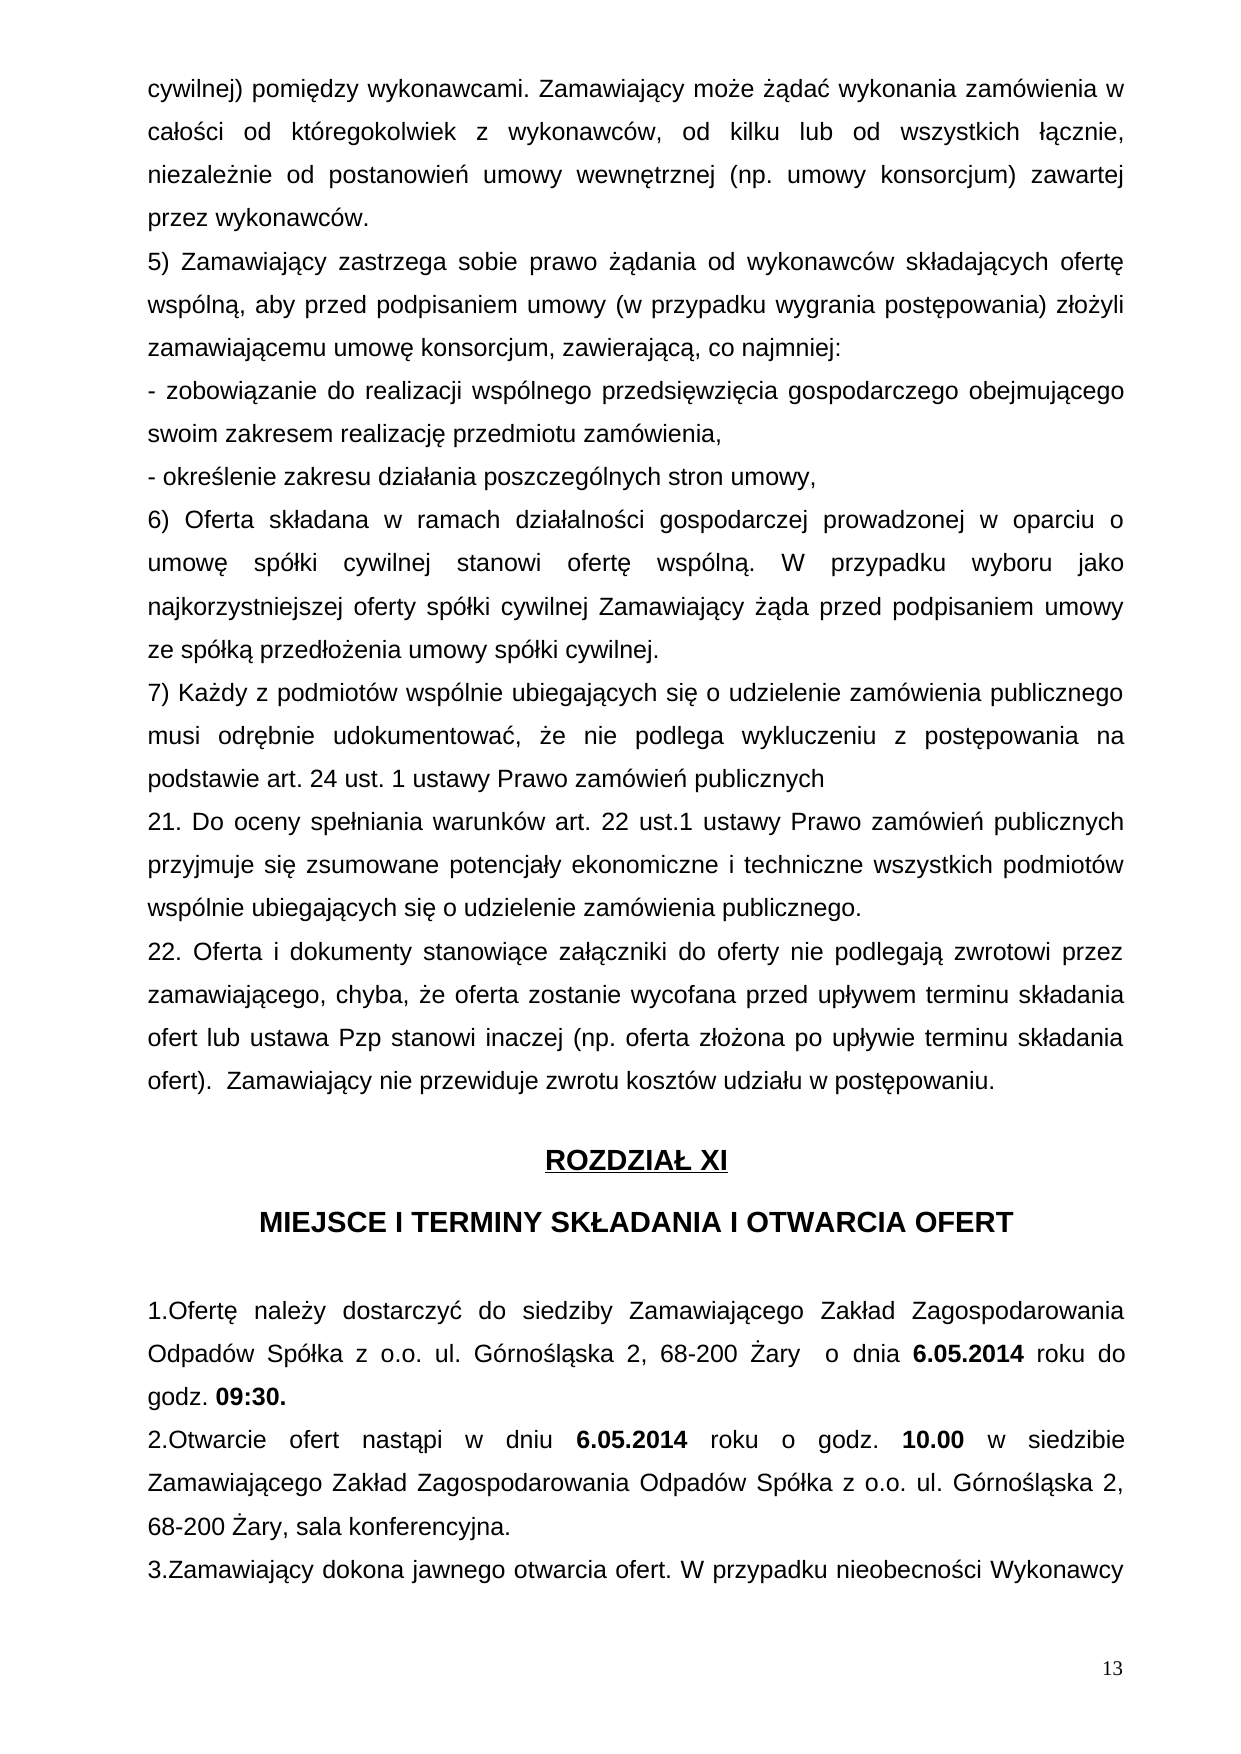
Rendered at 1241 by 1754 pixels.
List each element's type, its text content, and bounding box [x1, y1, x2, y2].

text 6) Oferta składana w ramach działalności gospodarczej prowadzonej w oparciu o umowę spółki cywilnej stanowi ofertę wspólną. W przypadku wyboru jako najkorzystniejszej oferty spółki cywilnej Zamawiający żąda przed podpisaniem umowy ze spółką przedłożenia umowy spółki cywilnej. [147, 505, 1125, 663]
text 22. Oferta i dokumenty stanowiące załączniki do oferty nie podlegają zwrotowi przez zamawiającego, chyba, że oferta zostanie wycofana przed upływem terminu składania ofert lub ustawa Pzp stanowi inaczej (np. oferta złożona po upływie terminu składania ofert). Zamawiający nie przewiduje zwrotu kosztów udziału w postępowaniu. [147, 936, 1125, 1094]
text 5) Zamawiający zastrzega sobie prawo żądania od wykonawców składających ofertę wspólną, aby przed podpisaniem umowy (w przypadku wygrania postępowania) złożyli zamawiającemu umowę konsorcjum, zawierającą, co najmniej: [147, 246, 1125, 361]
text - zobowiązanie do realizacji wspólnego przedsięwzięcia gospodarczego obejmującego swoim zakresem realizację przedmiotu zamówienia, [147, 376, 1125, 448]
text MIEJSCE I TERMINY SKŁADANIA I OTWARCIA OFERT [147, 1205, 1125, 1238]
text ROZDZIAŁ XI [147, 1142, 1125, 1205]
text 7) Każdy z podmiotów wspólnie ubiegających się o udzielenie zamówienia publicznego musi odrębnie udokumentować, że nie podlega wykluczeniu z postępowania na podstawie art. 24 ust. 1 ustawy Prawo zamówień publicznych [147, 678, 1125, 793]
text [147, 74, 1125, 232]
text 1.Ofertę należy dostarczyć do siedziby Zamawiającego Zakład Zagospodarowania Odpadów Spółka z o.o. ul. Górnośląska 2, 68-200 Żary o dnia 6.05.2014 roku do godz. 09:30. [147, 1296, 1125, 1411]
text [147, 1554, 1125, 1583]
text 21. Do oceny spełniania warunków art. 22 ust.1 ustawy Prawo zamówień publicznych przyjmuje się zsumowane potencjały ekonomiczne i techniczne wszystkich podmiotów wspólnie ubiegających się o udzielenie zamówienia publicznego. [147, 807, 1125, 922]
text 2.Otwarcie ofert nastąpi w dniu 6.05.2014 roku o godz. 10.00 w siedzibie Zamawiającego Zakład Zagospodarowania Odpadów Spółka z o.o. ul. Górnośląska 2, 68-200 Żary, sala konferencyjna. [147, 1425, 1125, 1540]
text - określenie zakresu działania poszczególnych stron umowy, [147, 462, 1125, 491]
